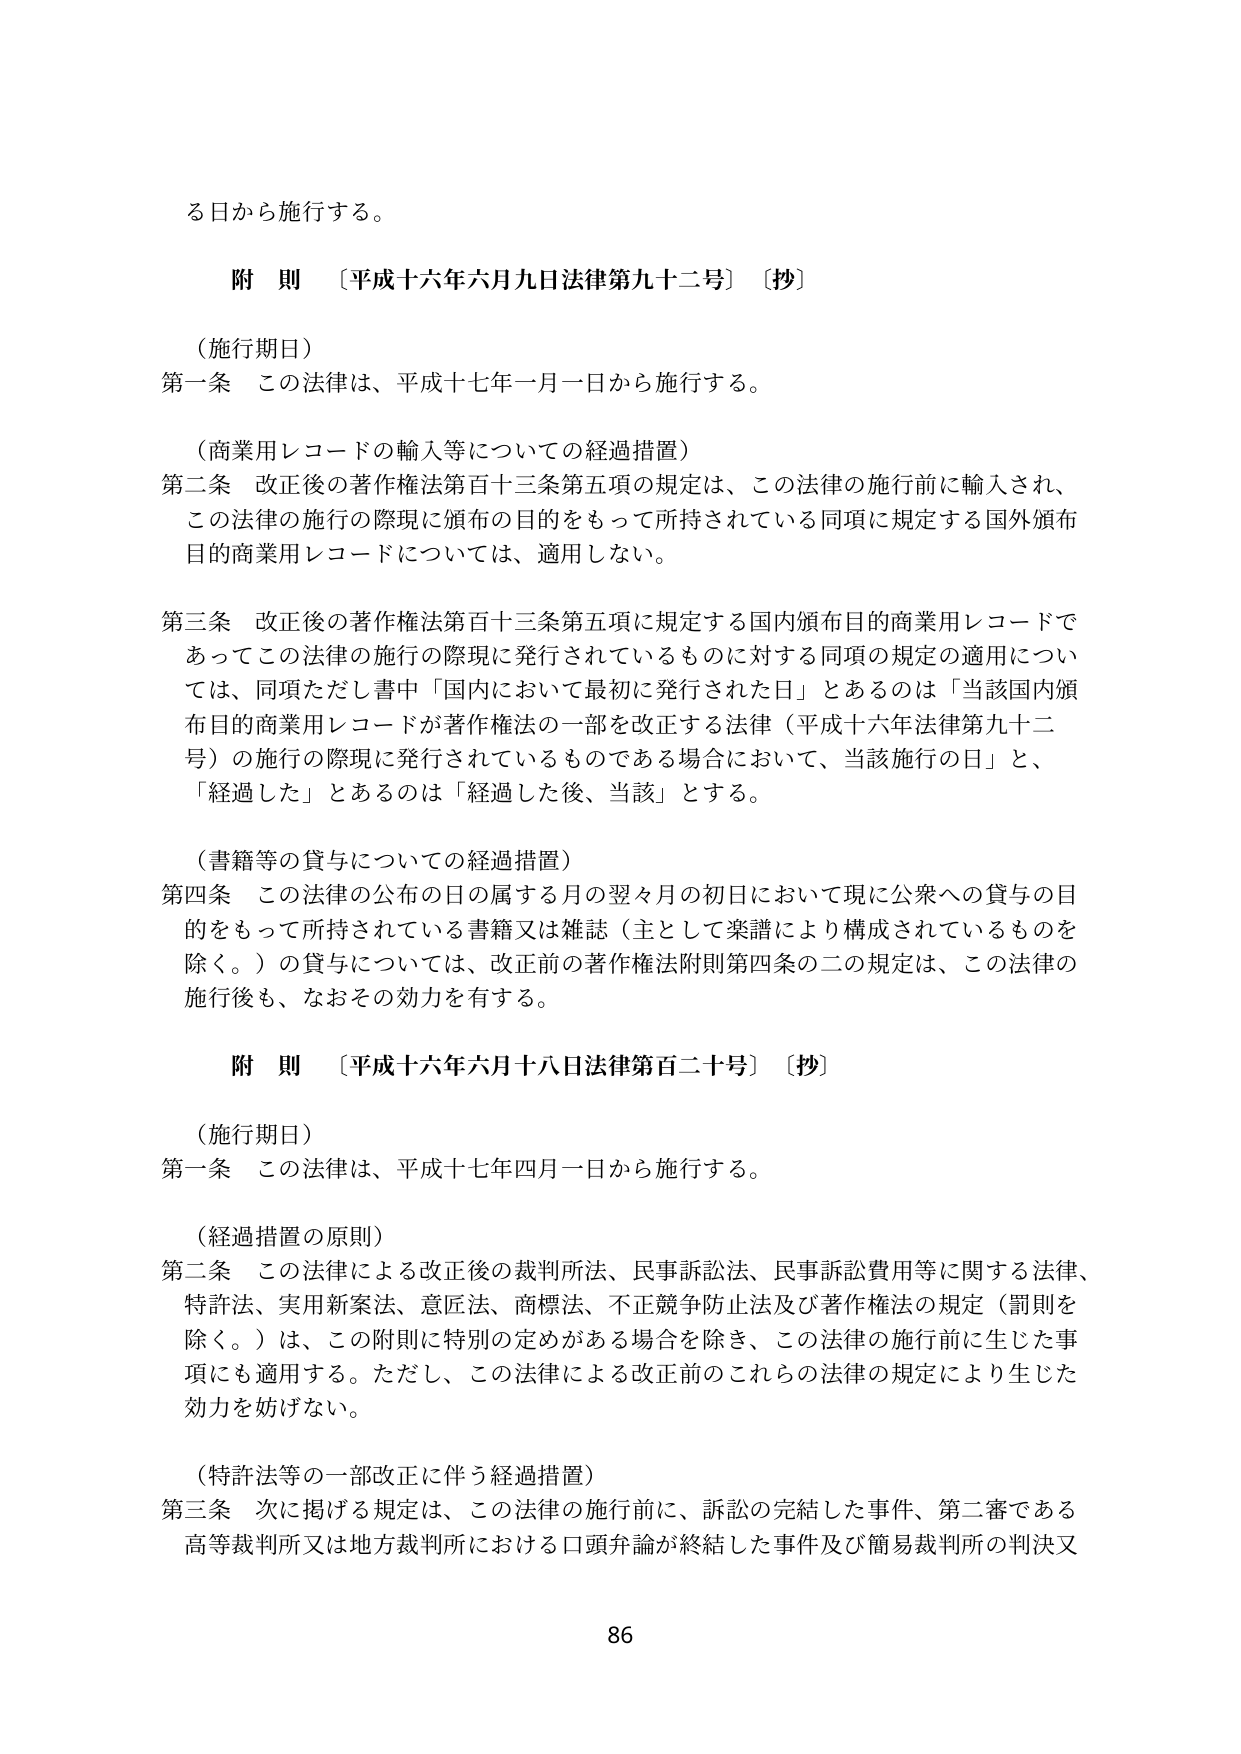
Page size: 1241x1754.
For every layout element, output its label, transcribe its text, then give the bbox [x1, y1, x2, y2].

text 第二条 改正後の著作権法第百十三条第五項の規定は、この法律の施行前に輸入され、この法律の施行の際現に頒布の目的をもって所持されている同項に規定する国外頒布目的商業用レコードについては、適用しない。 [161, 467, 1079, 569]
text 第一条 この法律は、平成十七年一月一日から施行する。 [161, 364, 1079, 399]
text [161, 1492, 1079, 1560]
text （施行期日） [184, 1116, 1079, 1150]
text 第二条 この法律による改正後の裁判所法、民事訴訟法、民事訴訟費用等に関する法律、特許法、実用新案法、意匠法、商標法、不正競争防止法及び著作権法の規定（罰則を除く。）は、この附則に特別の定めがある場合を除き、この法律の施行前に生じた事項にも適用する。ただし、この法律による改正前のこれらの法律の規定により生じた効力を妨げない。 [161, 1253, 1079, 1424]
text （書籍等の貸与についての経過措置） [184, 843, 1079, 877]
text （施行期日） [184, 330, 1079, 364]
text 附 則 〔平成十六年六月九日法律第九十二号〕〔抄〕 [230, 262, 1079, 296]
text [161, 194, 1079, 228]
text 附 則 〔平成十六年六月十八日法律第百二十号〕〔抄〕 [230, 1048, 1079, 1082]
text （経過措置の原則） [184, 1219, 1079, 1253]
text 第一条 この法律は、平成十七年四月一日から施行する。 [161, 1150, 1079, 1184]
text （商業用レコードの輸入等についての経過措置） [184, 433, 1079, 467]
text 第三条 改正後の著作権法第百十三条第五項に規定する国内頒布目的商業用レコードであってこの法律の施行の際現に発行されているものに対する同項の規定の適用については、同項ただし書中「国内において最初に発行された日」とあるのは「当該国内頒布目的商業用レコードが著作権法の一部を改正する法律（平成十六年法律第九十二号）の施行の際現に発行されているものである場合において、当該施行の日」と、「経過した」とあるのは「経過した後、当該」とする。 [161, 604, 1079, 809]
text 第四条 この法律の公布の日の属する月の翌々月の初日において現に公衆への貸与の目的をもって所持されている書籍又は雑誌（主として楽譜により構成されているものを除く。）の貸与については、改正前の著作権法附則第四条の二の規定は、この法律の施行後も、なおその効力を有する。 [161, 877, 1079, 1014]
text （特許法等の一部改正に伴う経過措置） [184, 1458, 1079, 1492]
